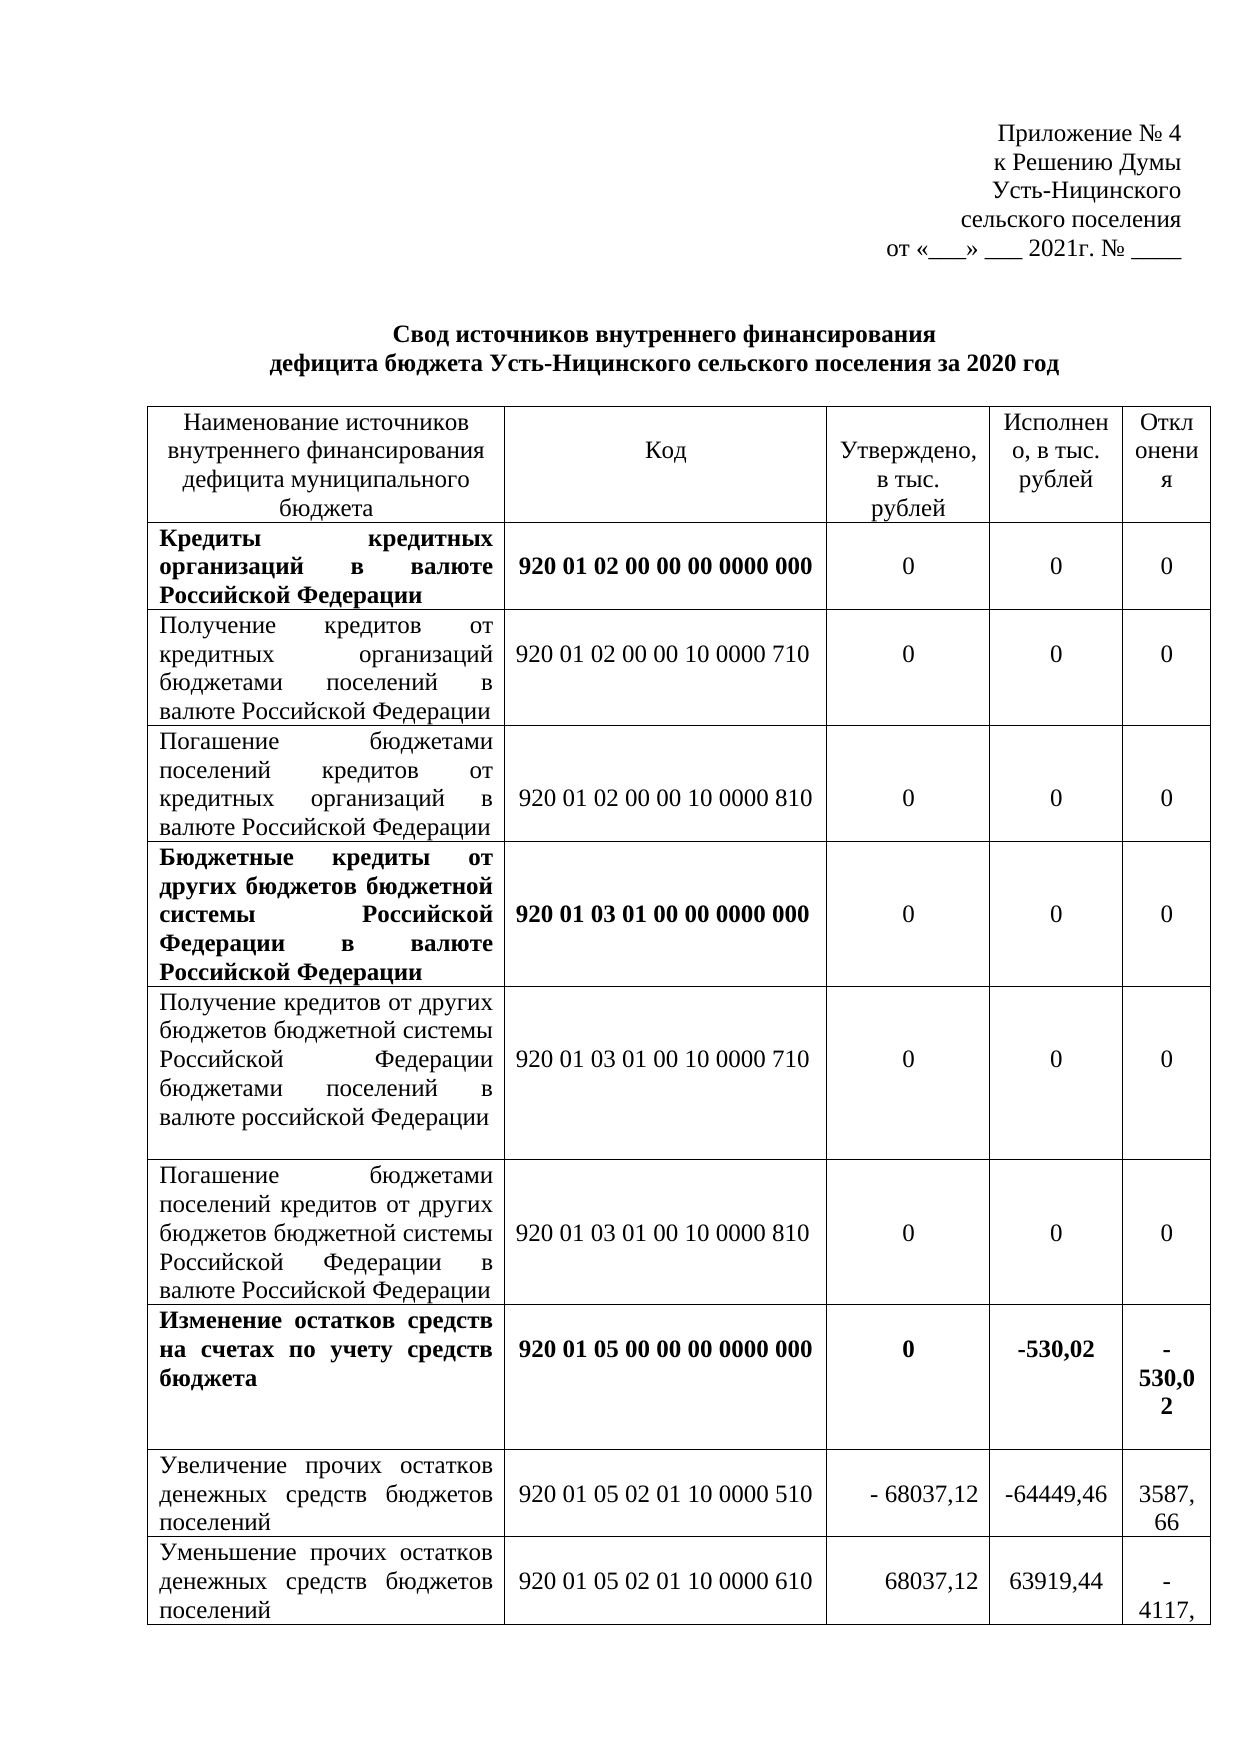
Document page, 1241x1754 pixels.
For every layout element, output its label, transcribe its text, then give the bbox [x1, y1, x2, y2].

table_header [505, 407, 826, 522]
text Свод источников внутреннего финансирования [148, 319, 1181, 348]
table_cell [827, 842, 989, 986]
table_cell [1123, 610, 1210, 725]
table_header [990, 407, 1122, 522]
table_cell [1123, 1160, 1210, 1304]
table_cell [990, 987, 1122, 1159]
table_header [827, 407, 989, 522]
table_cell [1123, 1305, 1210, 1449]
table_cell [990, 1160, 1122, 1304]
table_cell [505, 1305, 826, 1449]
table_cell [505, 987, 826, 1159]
text Усть-Ницинского [148, 176, 1181, 204]
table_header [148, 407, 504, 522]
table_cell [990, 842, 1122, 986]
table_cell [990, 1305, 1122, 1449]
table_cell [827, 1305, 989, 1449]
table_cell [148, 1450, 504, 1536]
text сельского поселения [148, 204, 1181, 233]
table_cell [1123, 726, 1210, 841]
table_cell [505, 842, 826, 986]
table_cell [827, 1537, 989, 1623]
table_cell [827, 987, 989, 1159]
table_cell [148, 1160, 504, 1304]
text Приложение № 4 [148, 118, 1181, 147]
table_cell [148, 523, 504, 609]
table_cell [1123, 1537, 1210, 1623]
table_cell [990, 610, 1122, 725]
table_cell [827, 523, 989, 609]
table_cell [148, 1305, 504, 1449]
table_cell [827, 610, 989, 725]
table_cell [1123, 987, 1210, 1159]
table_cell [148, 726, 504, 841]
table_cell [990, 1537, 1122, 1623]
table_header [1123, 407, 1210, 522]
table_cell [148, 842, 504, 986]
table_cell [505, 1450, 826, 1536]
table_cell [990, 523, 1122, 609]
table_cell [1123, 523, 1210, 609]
text дефицита бюджета Усть-Ницинского сельского поселения за 2020 год [148, 348, 1181, 377]
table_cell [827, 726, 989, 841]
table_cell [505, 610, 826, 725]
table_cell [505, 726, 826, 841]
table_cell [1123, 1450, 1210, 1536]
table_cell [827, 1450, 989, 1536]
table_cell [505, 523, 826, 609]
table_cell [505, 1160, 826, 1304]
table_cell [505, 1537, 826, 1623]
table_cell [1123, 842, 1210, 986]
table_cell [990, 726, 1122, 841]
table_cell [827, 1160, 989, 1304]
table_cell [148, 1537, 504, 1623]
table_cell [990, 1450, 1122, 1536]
text от «___» ___ 2021г. № ____ [148, 233, 1181, 262]
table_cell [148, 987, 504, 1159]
text к Решению Думы [148, 147, 1181, 176]
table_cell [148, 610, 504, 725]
